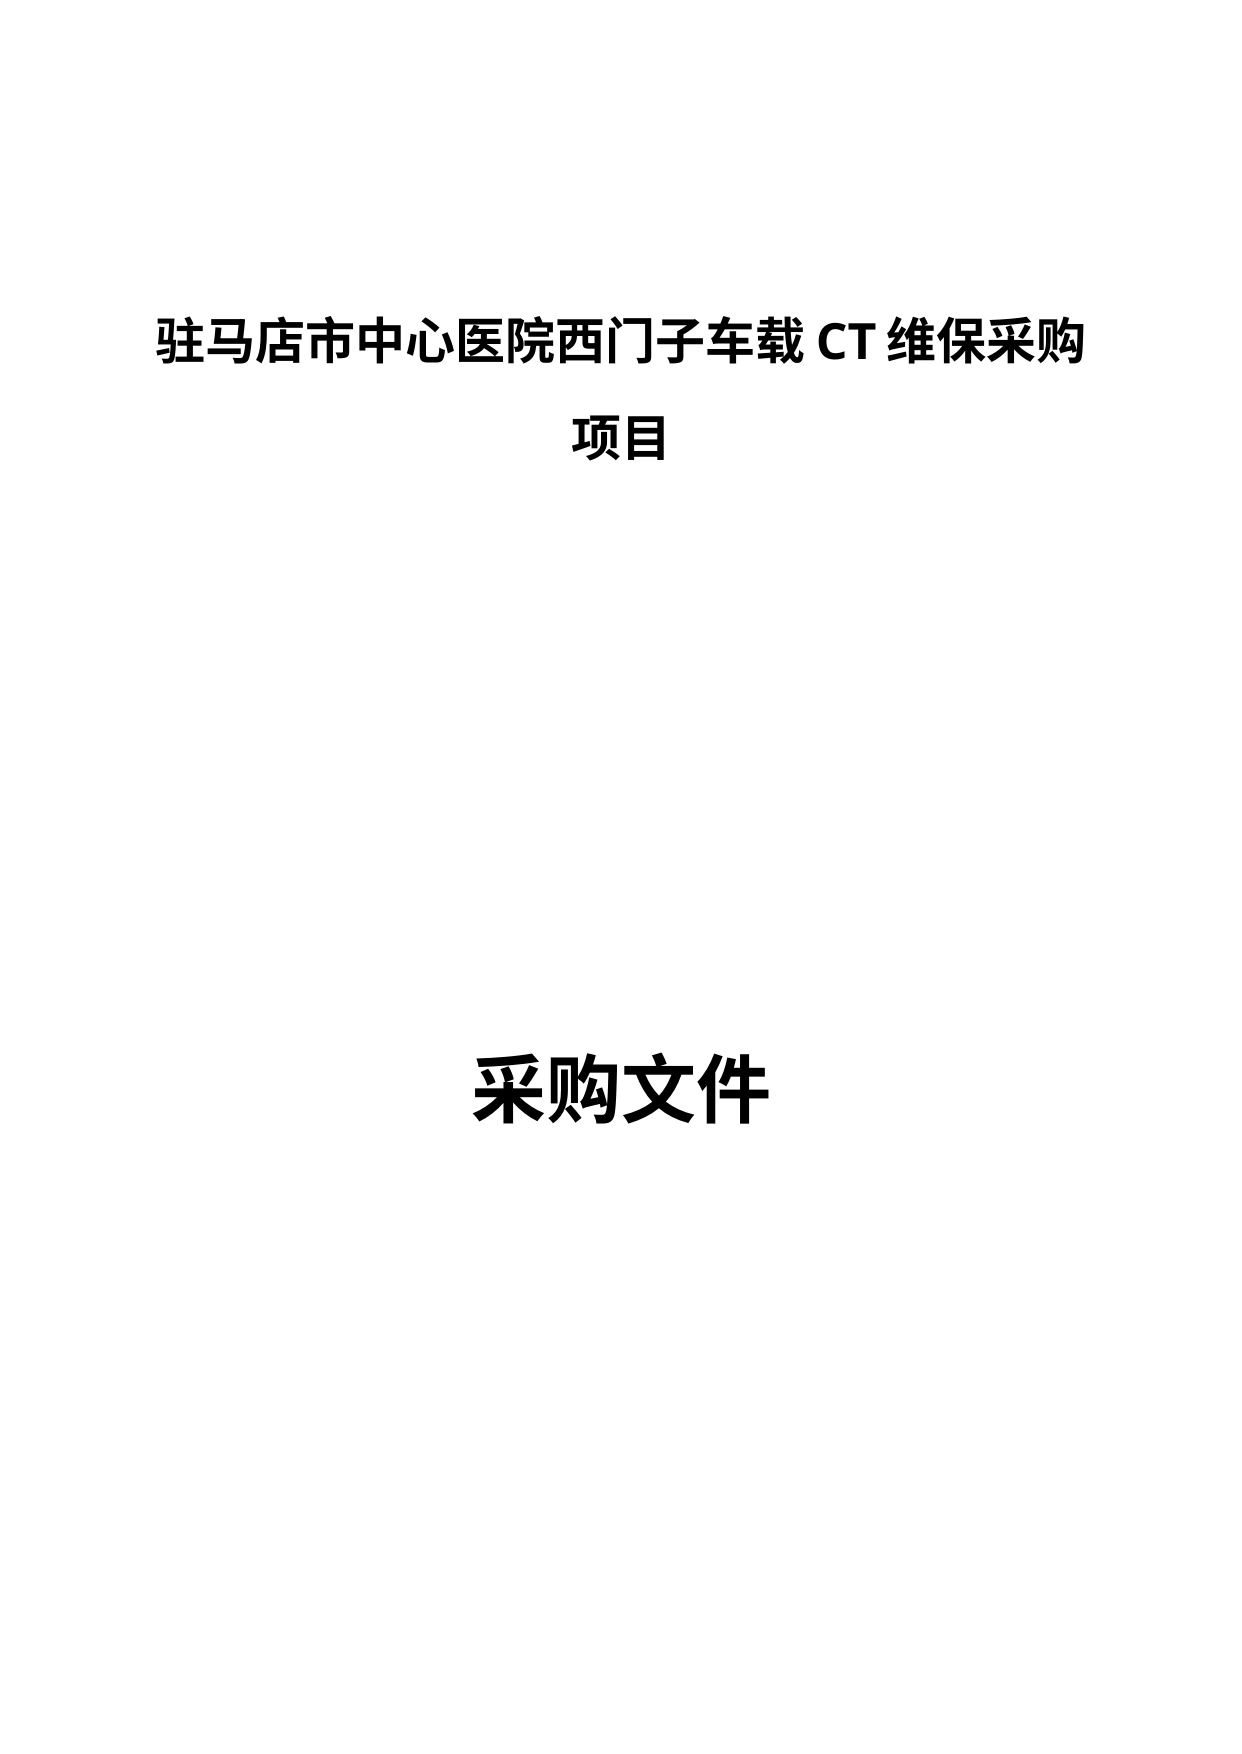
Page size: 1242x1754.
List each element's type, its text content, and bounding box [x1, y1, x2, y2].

text 采购文件 [148, 1019, 1094, 1149]
text 驻马店市中心医院西门子车载CT维保采购项目 [148, 289, 1094, 484]
